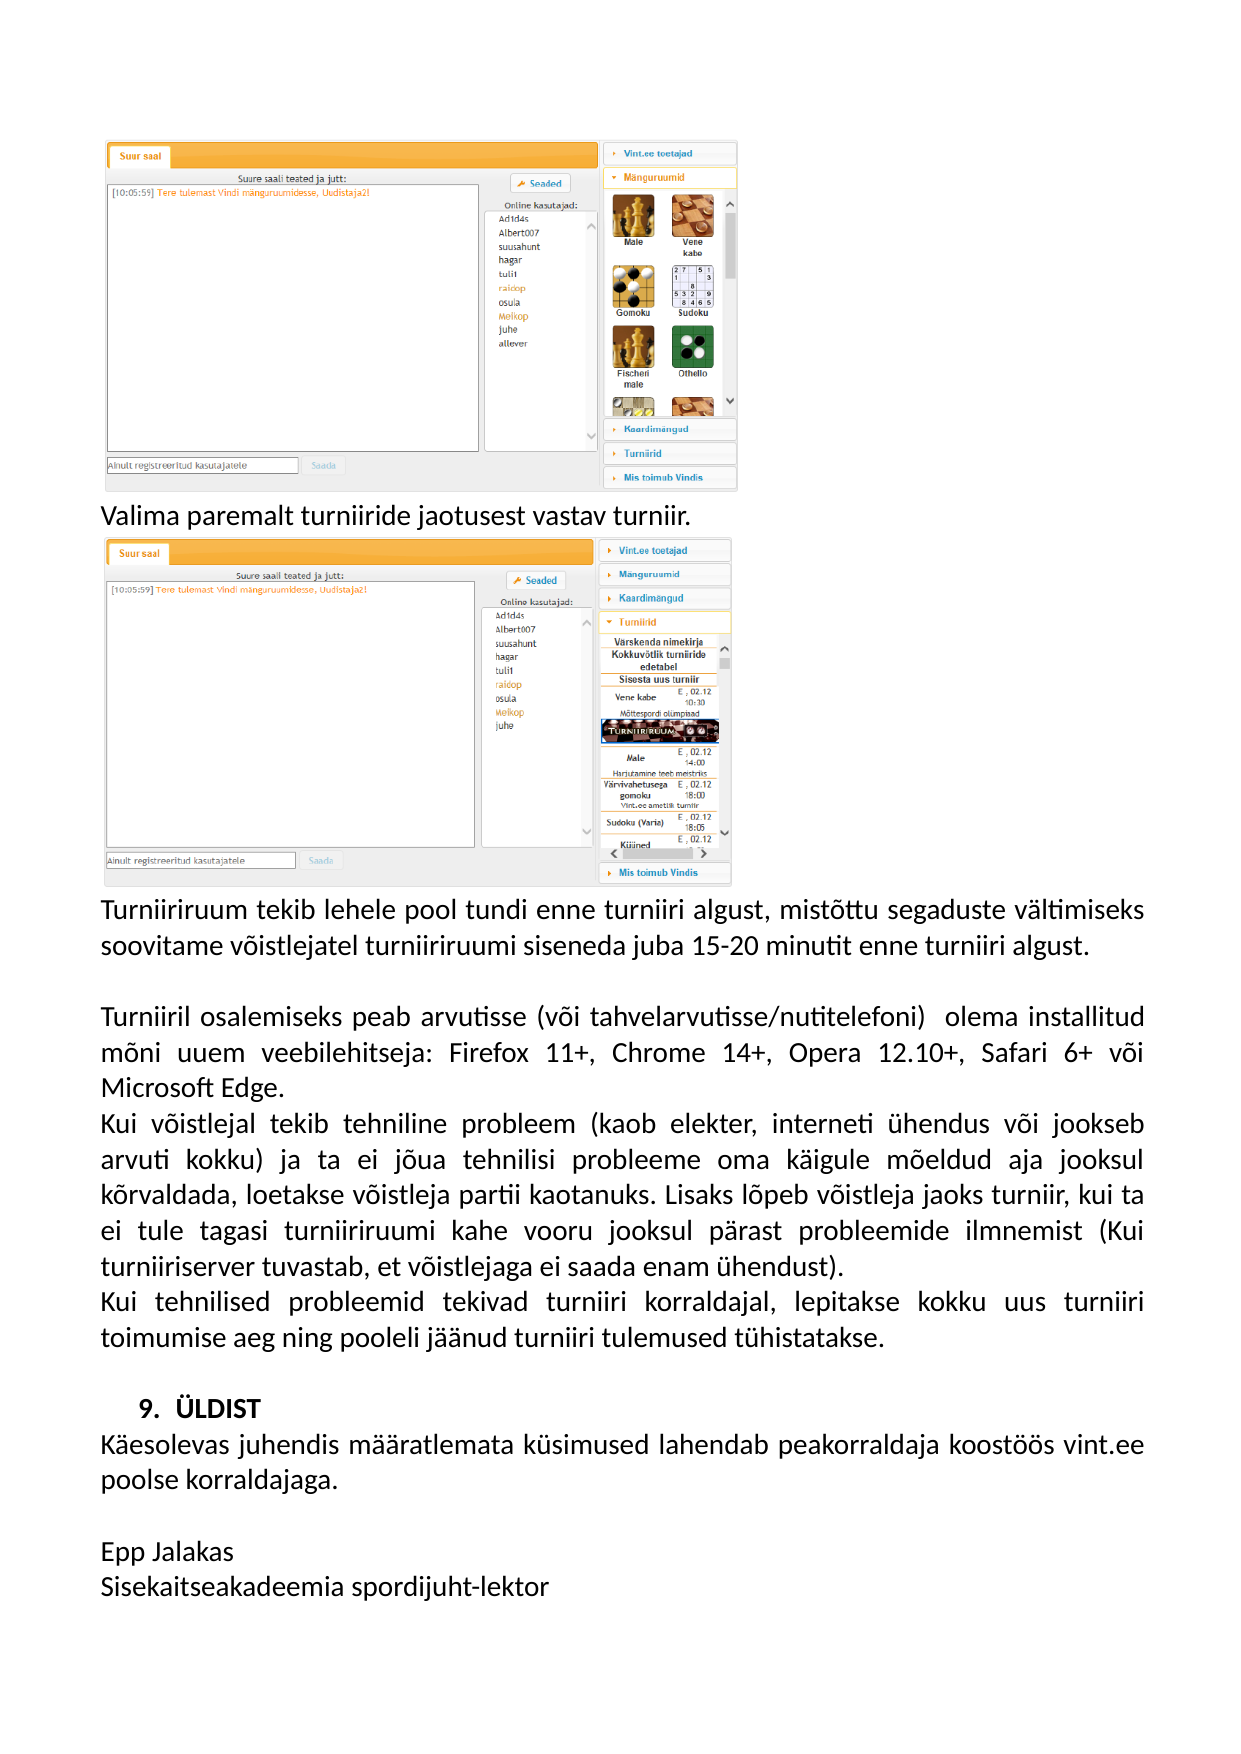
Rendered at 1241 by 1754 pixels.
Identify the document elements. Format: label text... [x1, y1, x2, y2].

text Käesolevas juhendis määratlemata küsimused lahendab peakorraldaja koostöös vint.ee poolse korraldajaga. [100, 1426, 1146, 1497]
text Turniiril osalemiseks peab arvutisse (või tahvelarvutisse/nutitelefoni) olema installitud mõni uuem veebilehitseja: Firefox 11+, Chrome 14+, Opera 12.10+, Safari 6+ või Microsoft Edge. [100, 998, 1146, 1105]
text Turniiriruum tekib lehele pool tundi enne turniiri algust, mistõttu segaduste vältimiseks soovitame võistlejatel turniiriruumi siseneda juba 15-20 minutit enne turniiri algust. [100, 891, 1146, 963]
list ÜLDIST [138, 1390, 1146, 1426]
text Valima paremalt turniiride jaotusest vastav turniir. [100, 497, 1146, 533]
text Sisekaitseakadeemia spordijuht-lektor [100, 1568, 1146, 1604]
text Kui võistlejal tekib tehniline probleem (kaob elekter, interneti ühendus või jookseb arvuti kokku) ja ta ei jõua tehnilisi probleeme oma käigule mõeldud aja jooksul kõrvaldada, loetakse võistleja partii kaotanuks. Lisaks lõpeb võistleja jaoks turniir, kui ta ei tule tagasi turniiriruumi kahe vooru jooksul pärast probleemide ilmnemist (Kui turniiriserver tuvastab, et võistlejaga ei saada enam ühendust). [100, 1105, 1146, 1283]
text Epp Jalakas [100, 1533, 1146, 1568]
text Kui tehnilised probleemid tekivad turniiri korraldajal, lepitakse kokku uus turniiri toimumise aeg ning pooleli jäänud turniiri tulemused tühistatakse. [100, 1283, 1146, 1354]
picture [100, 135, 746, 498]
picture [100, 533, 742, 892]
